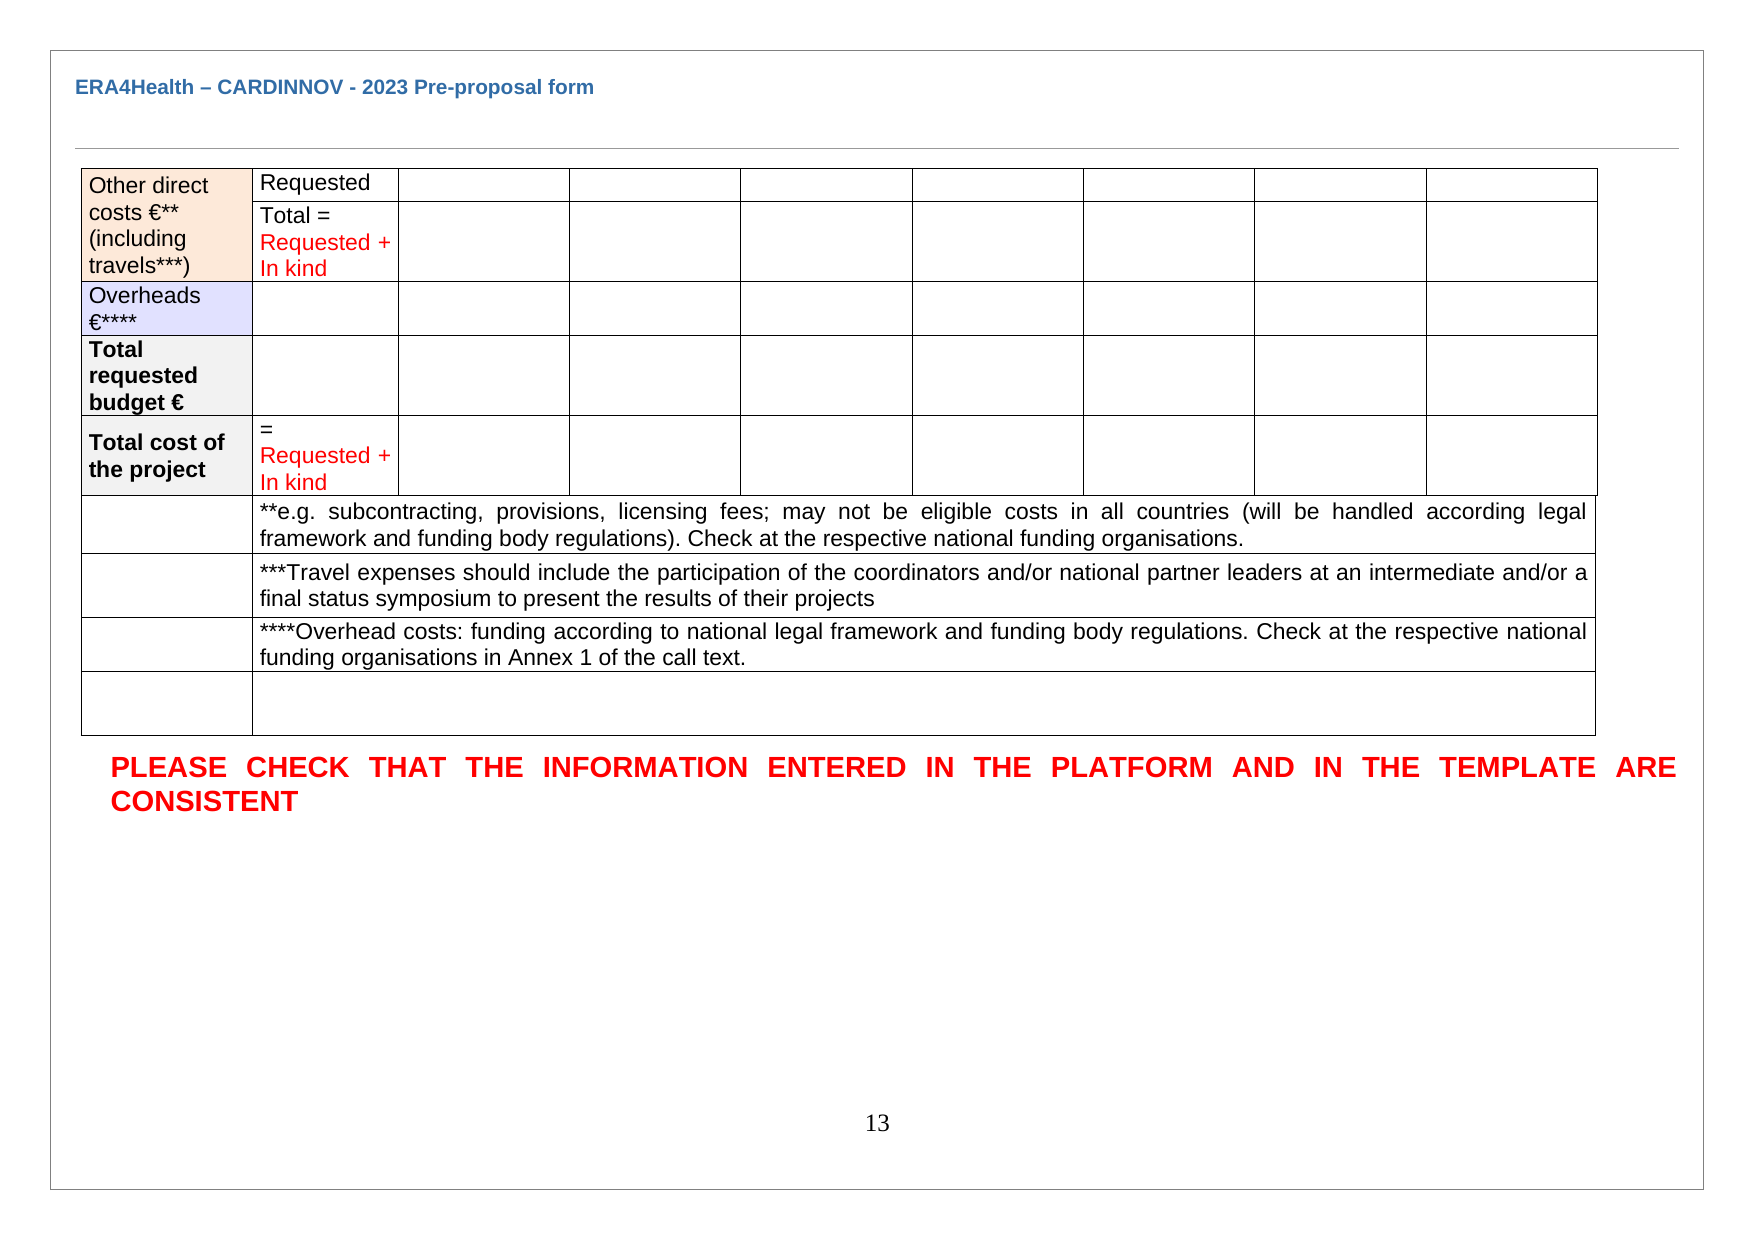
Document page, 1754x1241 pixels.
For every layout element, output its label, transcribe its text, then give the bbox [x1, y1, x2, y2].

table_cell [253, 282, 398, 335]
table_cell ****Overhead costs: funding according to national legal framework and funding body regulations. Check at the respective national funding organisations in Annex 1 of the call text. [253, 618, 1595, 671]
table_cell [913, 169, 1083, 201]
list PLEASE CHECK THAT THE INFORMATION ENTERED IN THE PLATFORM AND IN THE TEMPLATE ARE CONSISTENT [110, 750, 1679, 817]
table_cell [82, 672, 252, 735]
table_cell ***Travel expenses should include the participation of the coordinators and/or national partner leaders at an intermediate and/or a final status symposium to present the results of their projects [253, 554, 1595, 617]
table_cell [1427, 202, 1597, 281]
table_cell Total = Requested + In kind [253, 202, 398, 281]
table_cell [1255, 336, 1426, 415]
table_cell [570, 282, 740, 335]
table_cell [741, 282, 912, 335]
table_cell Total cost of the project [82, 416, 252, 495]
table_cell Other direct costs €** (including travels***) [82, 169, 252, 281]
table_cell Overheads €**** [82, 282, 252, 335]
table_cell [913, 416, 1083, 495]
table_cell [1084, 202, 1254, 281]
table_cell [399, 202, 569, 281]
table_cell [741, 202, 912, 281]
table_cell [570, 336, 740, 415]
table_cell [741, 416, 912, 495]
table_cell [1255, 202, 1426, 281]
table_cell [253, 672, 1595, 735]
table_cell [741, 336, 912, 415]
table_cell [1084, 336, 1254, 415]
table_cell [1255, 169, 1426, 201]
table_cell [399, 336, 569, 415]
table_cell [82, 496, 252, 553]
table_cell [570, 416, 740, 495]
table_cell [1427, 169, 1597, 201]
table_cell [1427, 416, 1597, 495]
table_cell [1427, 282, 1597, 335]
table_cell [1427, 336, 1597, 415]
table_cell [399, 282, 569, 335]
table_cell = Requested + In kind [253, 416, 398, 495]
table_cell [1084, 282, 1254, 335]
table_cell [1084, 169, 1254, 201]
table_cell [570, 169, 740, 201]
table_cell [913, 282, 1083, 335]
table_cell [399, 169, 569, 201]
table_cell [741, 169, 912, 201]
table_cell [913, 336, 1083, 415]
table_cell [1084, 416, 1254, 495]
table_cell [1255, 416, 1426, 495]
table_cell [1255, 282, 1426, 335]
table_cell [82, 618, 252, 671]
table_cell [82, 554, 252, 617]
table_cell **e.g. subcontracting, provisions, licensing fees; may not be eligible costs in all countries (will be handled according legal framework and funding body regulations). Check at the respective national funding organisations. [253, 496, 1595, 553]
table_cell Requested [253, 169, 398, 201]
table_cell [570, 202, 740, 281]
table_cell Total requested budget € [82, 336, 252, 415]
table_cell [399, 416, 569, 495]
table_cell [913, 202, 1083, 281]
table_cell [253, 336, 398, 415]
